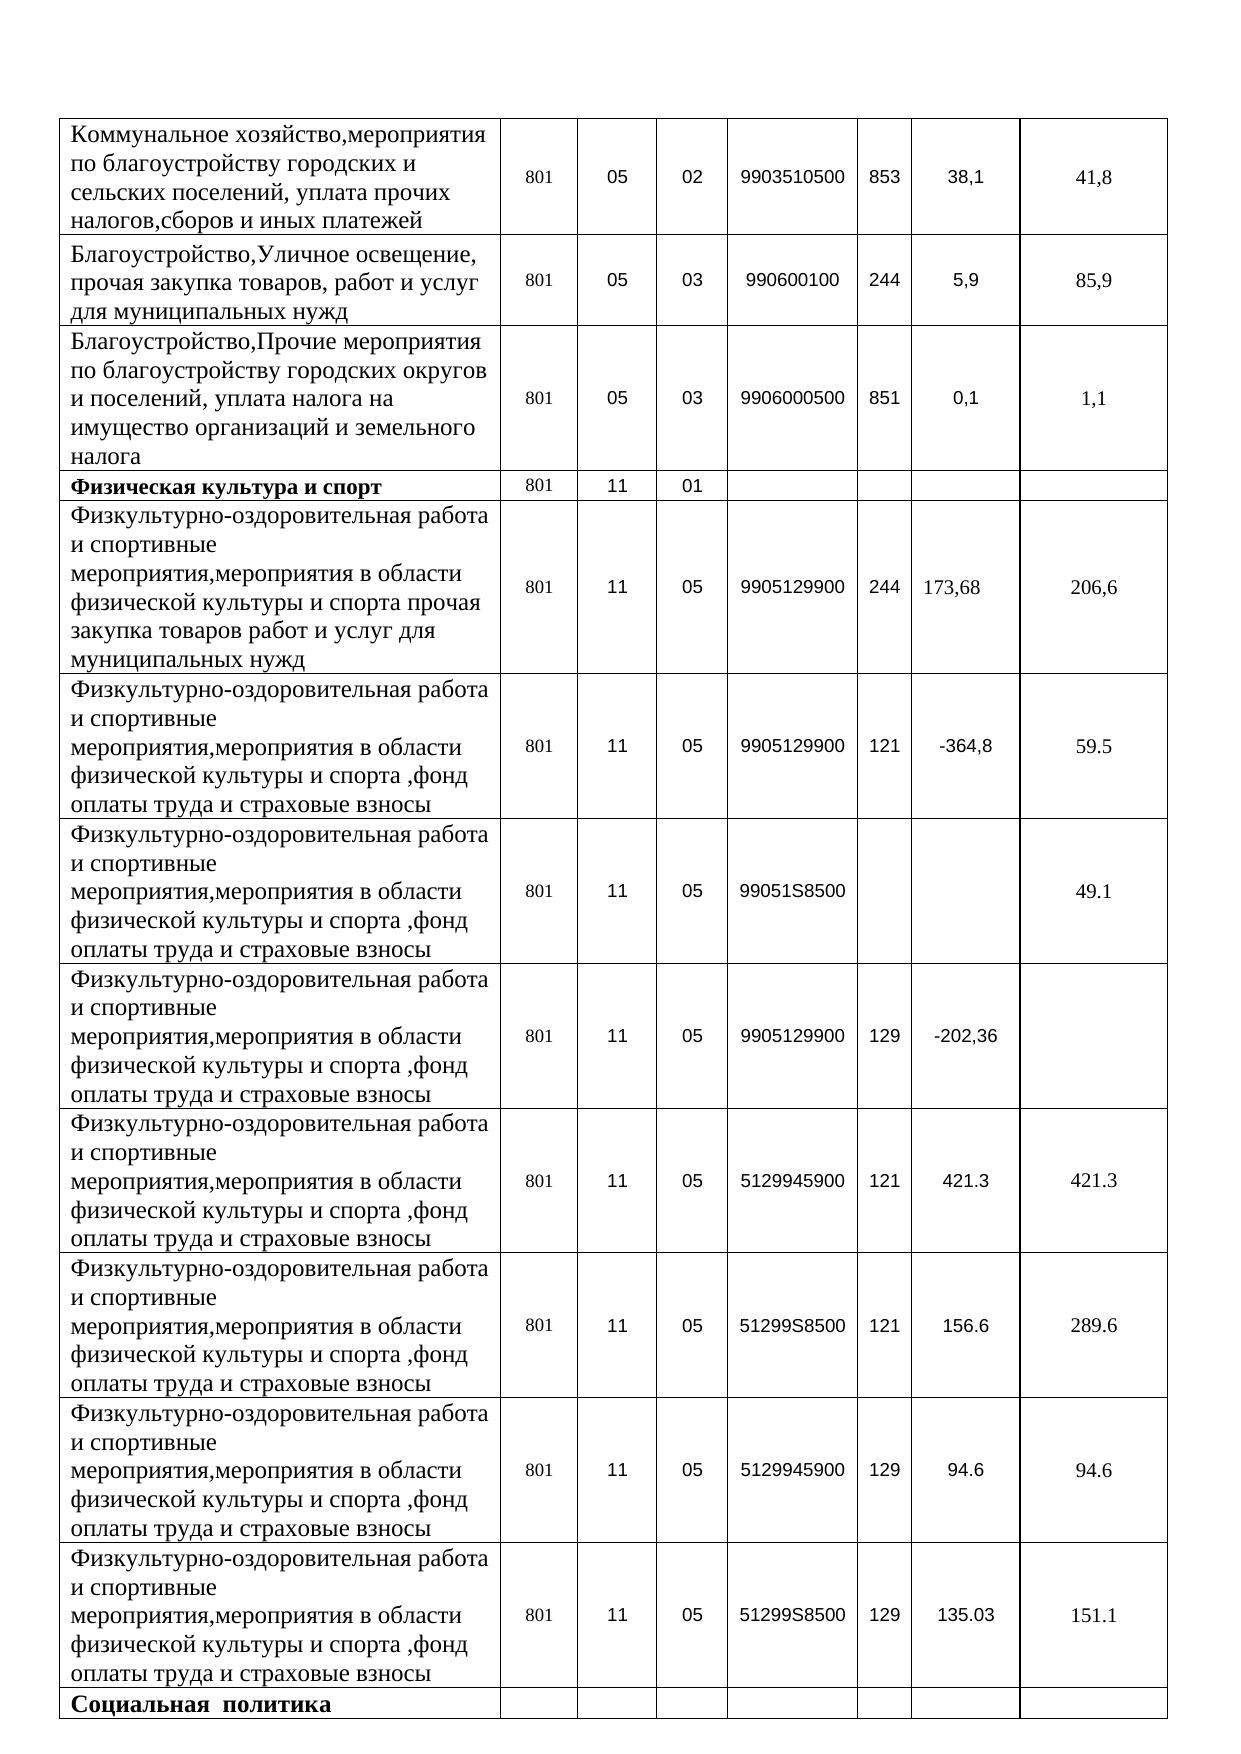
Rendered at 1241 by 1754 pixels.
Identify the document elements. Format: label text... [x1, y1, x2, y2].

table_cell -202,36 [912, 964, 1019, 1107]
table_cell 05 [657, 1543, 727, 1687]
table_cell 11 [578, 819, 656, 963]
table_cell 173,68 [912, 501, 1019, 673]
table_cell 421.3 [1021, 1109, 1167, 1252]
table_cell 11 [578, 964, 656, 1107]
table_cell 11 [578, 501, 656, 673]
table_cell 9903510500 [728, 119, 857, 234]
table_cell 853 [858, 119, 911, 234]
table_cell Физкультурно-оздоровительная работа и спортивные мероприятия,мероприятия в области физической культуры и спорта прочая закупка товаров работ и услуг для муниципальных нужд [60, 501, 500, 673]
table_cell 01 [657, 471, 727, 499]
table_cell 289.6 [1021, 1253, 1167, 1397]
table_cell Физкультурно-оздоровительная работа и спортивные мероприятия,мероприятия в области физической культуры и спорта ,фонд оплаты труда и страховые взносы [60, 674, 500, 818]
table_cell 05 [657, 1398, 727, 1542]
table_cell 129 [858, 1398, 911, 1542]
table_cell 51299S8500 [728, 1543, 857, 1687]
table_cell 05 [657, 1109, 727, 1252]
table_cell [1021, 964, 1167, 1107]
table_cell [657, 1688, 727, 1717]
table_cell 05 [657, 1253, 727, 1397]
table_cell [912, 1688, 1019, 1717]
table_cell 49.1 [1021, 819, 1167, 963]
table_cell Социальная политика [60, 1688, 500, 1717]
table_cell 11 [578, 1398, 656, 1542]
table_cell 99051S8500 [728, 819, 857, 963]
table_cell 129 [858, 964, 911, 1107]
table_cell 05 [657, 819, 727, 963]
table_cell [728, 471, 857, 499]
table_cell 801 [501, 119, 577, 234]
table_cell 05 [657, 674, 727, 818]
table_cell -364,8 [912, 674, 1019, 818]
table_cell 5,9 [912, 235, 1019, 325]
table_cell 85,9 [1021, 235, 1167, 325]
table_cell 121 [858, 1253, 911, 1397]
table_cell 801 [501, 964, 577, 1107]
table_cell 05 [657, 501, 727, 673]
table_cell [1021, 471, 1167, 499]
table_cell 851 [858, 326, 911, 470]
table_cell 244 [858, 235, 911, 325]
table_cell Физкультурно-оздоровительная работа и спортивные мероприятия,мероприятия в области физической культуры и спорта ,фонд оплаты труда и страховые взносы [60, 819, 500, 963]
table_cell [858, 471, 911, 499]
table_cell 02 [657, 119, 727, 234]
table_cell 421.3 [912, 1109, 1019, 1252]
table_cell 151.1 [1021, 1543, 1167, 1687]
table_cell 05 [578, 235, 656, 325]
table_cell [728, 1688, 857, 1717]
table_cell 03 [657, 326, 727, 470]
table_cell 121 [858, 1109, 911, 1252]
table_cell 41,8 [1021, 119, 1167, 234]
table_cell 11 [578, 674, 656, 818]
table_cell 11 [578, 1253, 656, 1397]
table_cell 801 [501, 1253, 577, 1397]
table_cell 129 [858, 1543, 911, 1687]
table_cell 94.6 [1021, 1398, 1167, 1542]
table_cell 11 [578, 1543, 656, 1687]
table_cell Благоустройство,Уличное освещение, прочая закупка товаров, работ и услуг для муниципальных нужд [60, 235, 500, 325]
table_cell [912, 471, 1019, 499]
table_cell 11 [578, 471, 656, 499]
table_cell 801 [501, 471, 577, 499]
table_cell 59.5 [1021, 674, 1167, 818]
table_cell 801 [501, 1398, 577, 1542]
table_cell [858, 819, 911, 963]
table_cell 156.6 [912, 1253, 1019, 1397]
table_cell 801 [501, 1543, 577, 1687]
table_cell Физкультурно-оздоровительная работа и спортивные мероприятия,мероприятия в области физической культуры и спорта ,фонд оплаты труда и страховые взносы [60, 964, 500, 1107]
table_cell 206,6 [1021, 501, 1167, 673]
table_cell Физкультурно-оздоровительная работа и спортивные мероприятия,мероприятия в области физической культуры и спорта ,фонд оплаты труда и страховые взносы [60, 1109, 500, 1252]
table_cell 990600100 [728, 235, 857, 325]
table_cell 9905129900 [728, 964, 857, 1107]
table_cell 05 [578, 119, 656, 234]
table_cell [501, 1688, 577, 1717]
table_cell [858, 1688, 911, 1717]
table_cell 51299S8500 [728, 1253, 857, 1397]
table_cell 0,1 [912, 326, 1019, 470]
table_cell 03 [657, 235, 727, 325]
table_cell 801 [501, 819, 577, 963]
table_cell 135.03 [912, 1543, 1019, 1687]
table_cell 801 [501, 235, 577, 325]
table_cell Физкультурно-оздоровительная работа и спортивные мероприятия,мероприятия в области физической культуры и спорта ,фонд оплаты труда и страховые взносы [60, 1398, 500, 1542]
table_cell 801 [501, 1109, 577, 1252]
table_cell Физкультурно-оздоровительная работа и спортивные мероприятия,мероприятия в области физической культуры и спорта ,фонд оплаты труда и страховые взносы [60, 1253, 500, 1397]
table_cell 1,1 [1021, 326, 1167, 470]
table_cell Физическая культура и спорт [60, 471, 500, 499]
table_cell 9905129900 [728, 501, 857, 673]
table_cell 801 [501, 326, 577, 470]
table_cell Благоустройство,Прочие мероприятия по благоустройству городских округов и поселений, уплата налога на имущество организаций и земельного налога [60, 326, 500, 470]
table_cell 94.6 [912, 1398, 1019, 1542]
table_cell 9905129900 [728, 674, 857, 818]
table_cell 9906000500 [728, 326, 857, 470]
table_cell Коммунальное хозяйство,мероприятия по благоустройству городских и сельских поселений, уплата прочих налогов,сборов и иных платежей [60, 119, 500, 234]
table_cell 5129945900 [728, 1109, 857, 1252]
table_cell 801 [501, 674, 577, 818]
table_cell 38,1 [912, 119, 1019, 234]
table_cell 801 [501, 501, 577, 673]
table_cell [912, 819, 1019, 963]
table_cell 5129945900 [728, 1398, 857, 1542]
table_cell [578, 1688, 656, 1717]
table_cell [1021, 1688, 1167, 1717]
table_cell 05 [578, 326, 656, 470]
table_cell 11 [578, 1109, 656, 1252]
table_cell 05 [657, 964, 727, 1107]
table_cell 244 [858, 501, 911, 673]
table_cell Физкультурно-оздоровительная работа и спортивные мероприятия,мероприятия в области физической культуры и спорта ,фонд оплаты труда и страховые взносы [60, 1543, 500, 1687]
table_cell 121 [858, 674, 911, 818]
